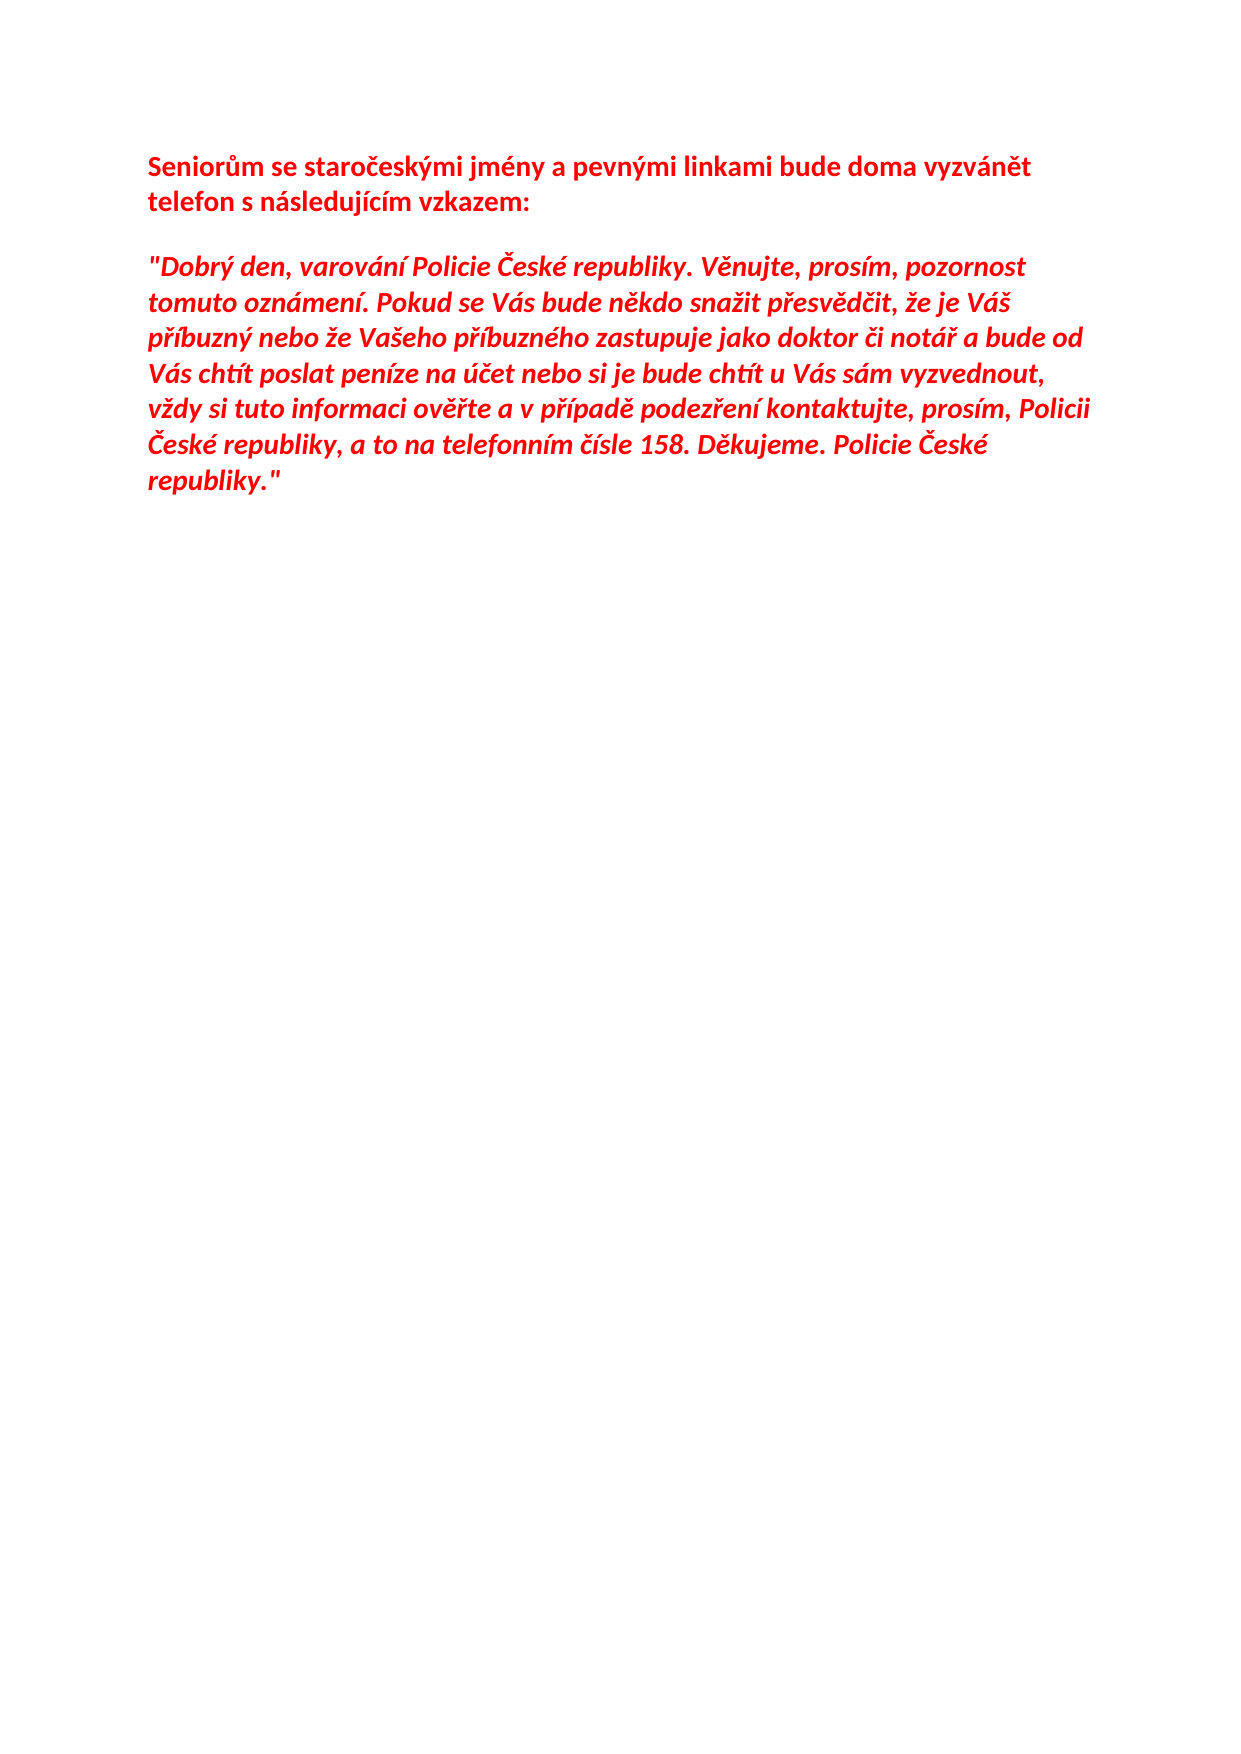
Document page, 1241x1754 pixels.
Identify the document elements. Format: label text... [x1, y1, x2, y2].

text "Dobrý den, varování Policie České republiky. Věnujte, prosím, pozornost tomuto oznámení. Pokud se Vás bude někdo snažit přesvědčit, že je Váš příbuzný nebo že Vašeho příbuzného zastupuje jako doktor či notář a bude od Vás chtít poslat peníze na účet nebo si je bude chtít u Vás sám vyzvednout, vždy si tuto informaci ověřte a v případě podezření kontaktujte, prosím, Policii České republiky, a to na telefonním čísle 158. Děkujeme. Policie České republiky." [148, 248, 1093, 497]
text Seniorům se staročeskými jmény a pevnými linkami bude doma vyzvánět telefon s následujícím vzkazem: [148, 148, 1093, 219]
